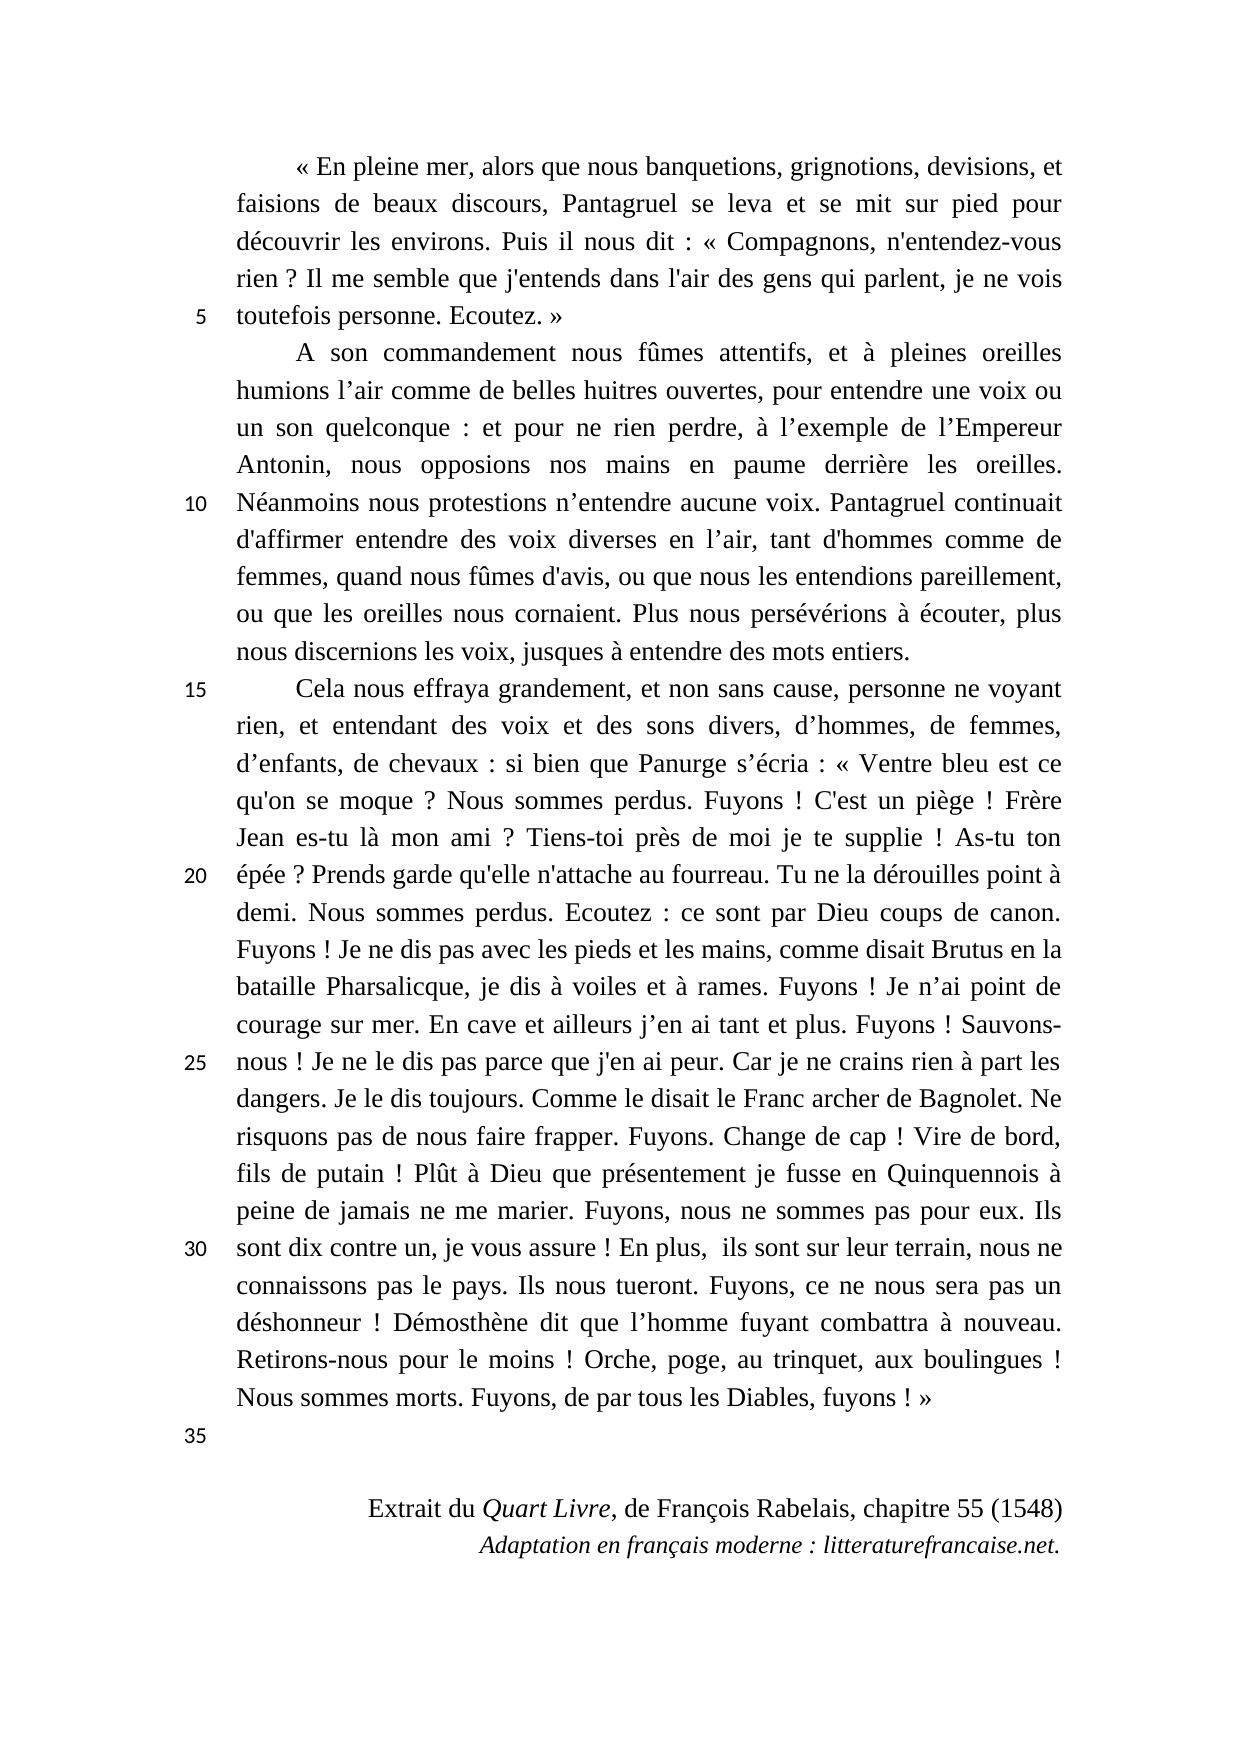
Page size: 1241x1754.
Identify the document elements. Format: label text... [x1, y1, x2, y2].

text « En pleine mer, alors que nous banquetions, grignotions, devisions, et faisions de beaux discours, Pantagruel se leva et se mit sur pied pour découvrir les environs. Puis il nous dit : « Compagnons, n'entendez-vous rien ? Il me semble que j'entends dans l'air des gens qui parlent, je ne vois toutefois personne. Ecoutez. » [236, 150, 1063, 330]
text Extrait du Quart Livre, de François Rabelais, chapitre 55 (1548) [236, 1492, 1063, 1524]
text Adaptation en français moderne : litteraturefrancaise.net. [236, 1530, 1063, 1558]
text A son commandement nous fûmes attentifs, et à pleines oreilles humions l’air comme de belles huitres ouvertes, pour entendre une voix ou un son quelconque : et pour ne rien perdre, à l’exemple de l’Empereur Antonin, nous opposions nos mains en paume derrière les oreilles. Néanmoins nous protestions n’entendre aucune voix. Pantagruel continuait d'affirmer entendre des voix diverses en l’air, tant d'hommes comme de femmes, quand nous fûmes d'avis, ou que nous les entendions pareillement, ou que les oreilles nous cornaient. Plus nous persévérions à écouter, plus nous discernions les voix, jusques à entendre des mots entiers. [236, 336, 1063, 666]
text Cela nous effraya grandement, et non sans cause, personne ne voyant rien, et entendant des voix et des sons divers, d’hommes, de femmes, d’enfants, de chevaux : si bien que Panurge s’écria : « Ventre bleu est ce qu'on se moque ? Nous sommes perdus. Fuyons ! C'est un piège ! Frère Jean es-tu là mon ami ? Tiens-toi près de moi je te supplie ! As-tu ton épée ? Prends garde qu'elle n'attache au fourreau. Tu ne la dérouilles point à demi. Nous sommes perdus. Ecoutez : ce sont par Dieu coups de canon. Fuyons ! Je ne dis pas avec les pieds et les mains, comme disait Brutus en la bataille Pharsalicque, je dis à voiles et à rames. Fuyons ! Je n’ai point de courage sur mer. En cave et ailleurs j’en ai tant et plus. Fuyons ! Sauvons-nous ! Je ne le dis pas parce que j'en ai peur. Car je ne crains rien à part les dangers. Je le dis toujours. Comme le disait le Franc archer de Bagnolet. Ne risquons pas de nous faire frapper. Fuyons. Change de cap ! Vire de bord, fils de putain ! Plût à Dieu que présentement je fusse en Quinquennois à peine de jamais ne me marier. Fuyons, nous ne sommes pas pour eux. Ils sont dix contre un, je vous assure ! En plus, ils sont sur leur terrain, nous ne connaissons pas le pays. Ils nous tueront. Fuyons, ce ne nous sera pas un déshonneur ! Démosthène dit que l’homme fuyant combattra à nouveau. Retirons-nous pour le moins ! Orche, poge, au trinquet, aux boulingues ! Nous sommes morts. Fuyons, de par tous les Diables, fuyons ! » [236, 672, 1063, 1412]
